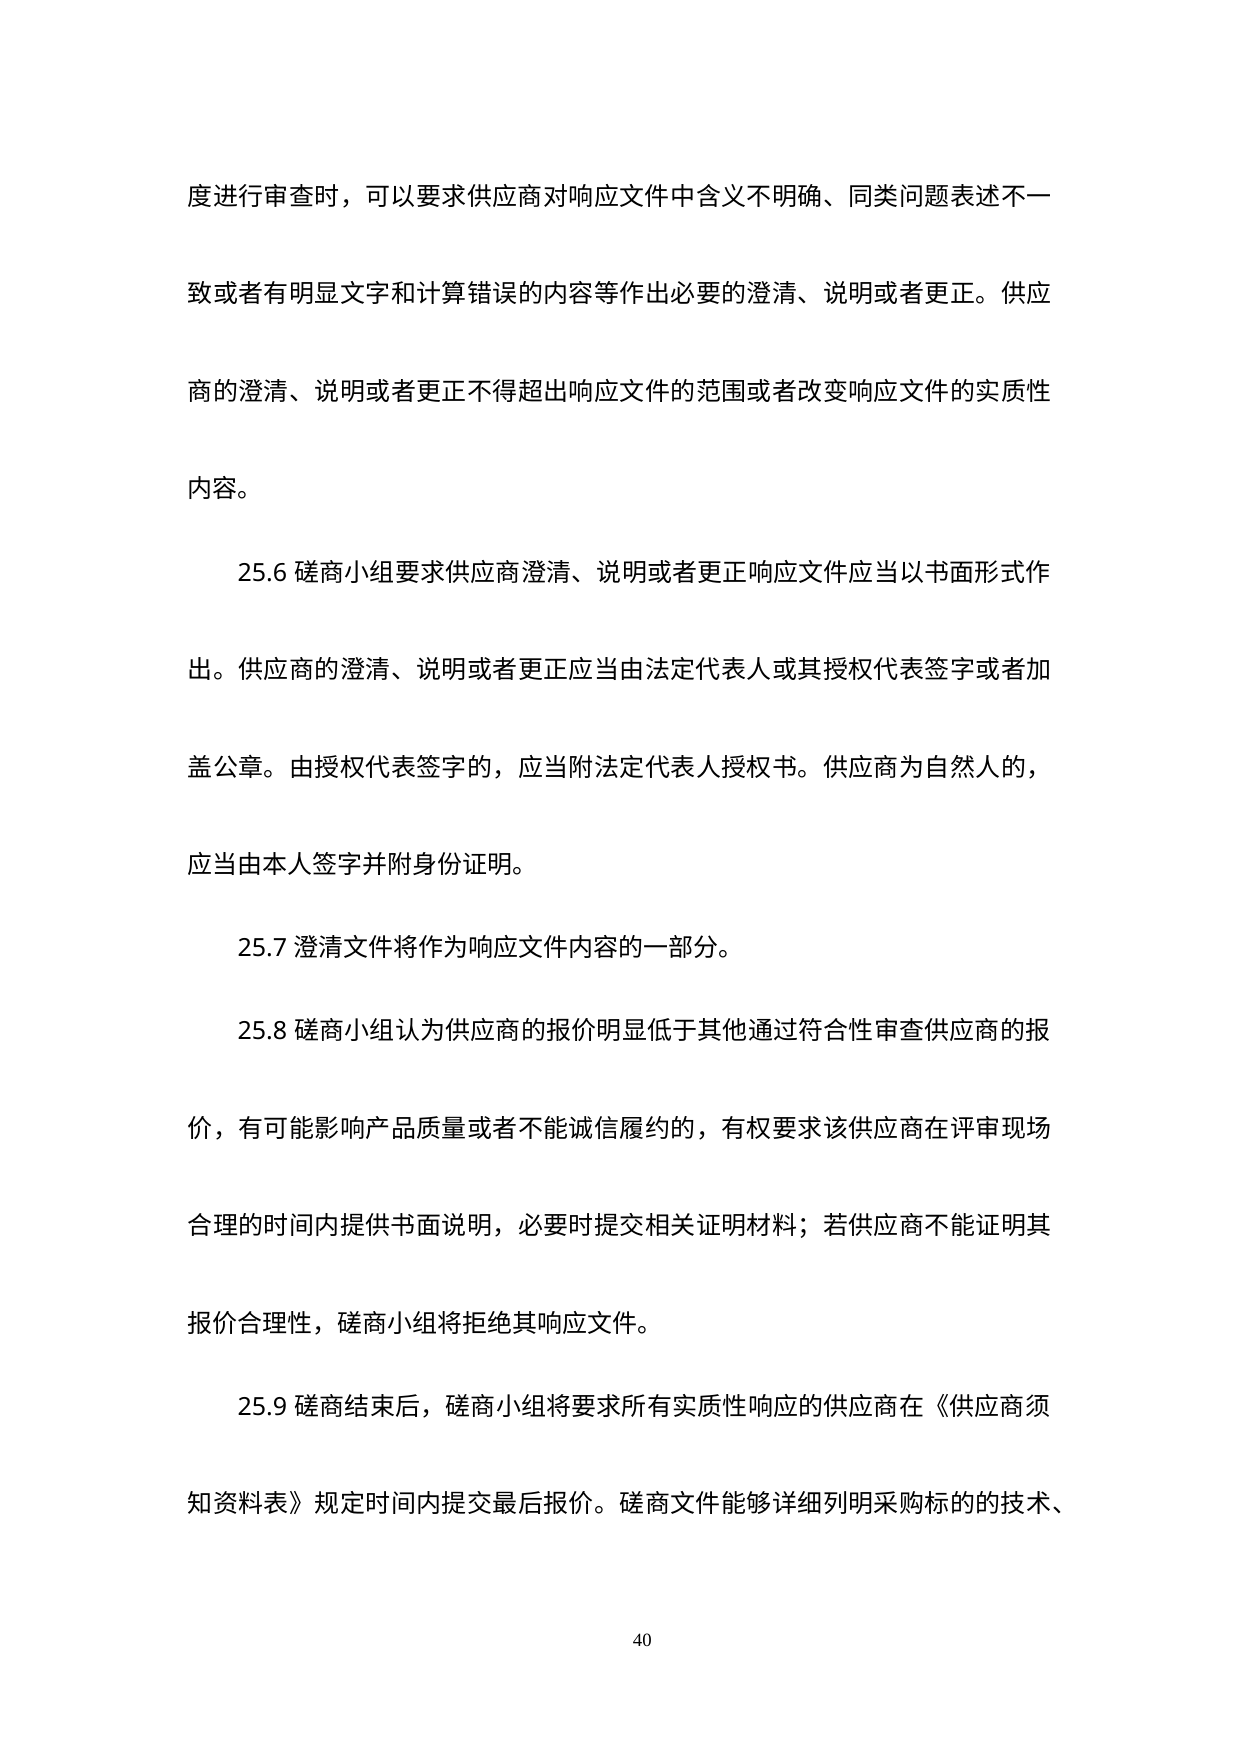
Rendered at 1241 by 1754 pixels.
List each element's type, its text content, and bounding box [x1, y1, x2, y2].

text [187, 1372, 1053, 1534]
text 25.7 澄清文件将作为响应文件内容的一部分。 [187, 913, 1053, 978]
text 25.8 磋商小组认为供应商的报价明显低于其他通过符合性审查供应商的报价，有可能影响产品质量或者不能诚信履约的，有权要求该供应商在评审现场合理的时间内提供书面说明，必要时提交相关证明材料；若供应商不能证明其报价合理性，磋商小组将拒绝其响应文件。 [187, 996, 1053, 1354]
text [187, 162, 1053, 519]
text 25.6 磋商小组要求供应商澄清、说明或者更正响应文件应当以书面形式作出。供应商的澄清、说明或者更正应当由法定代表人或其授权代表签字或者加盖公章。由授权代表签字的，应当附法定代表人授权书。供应商为自然人的，应当由本人签字并附身份证明。 [187, 538, 1053, 895]
